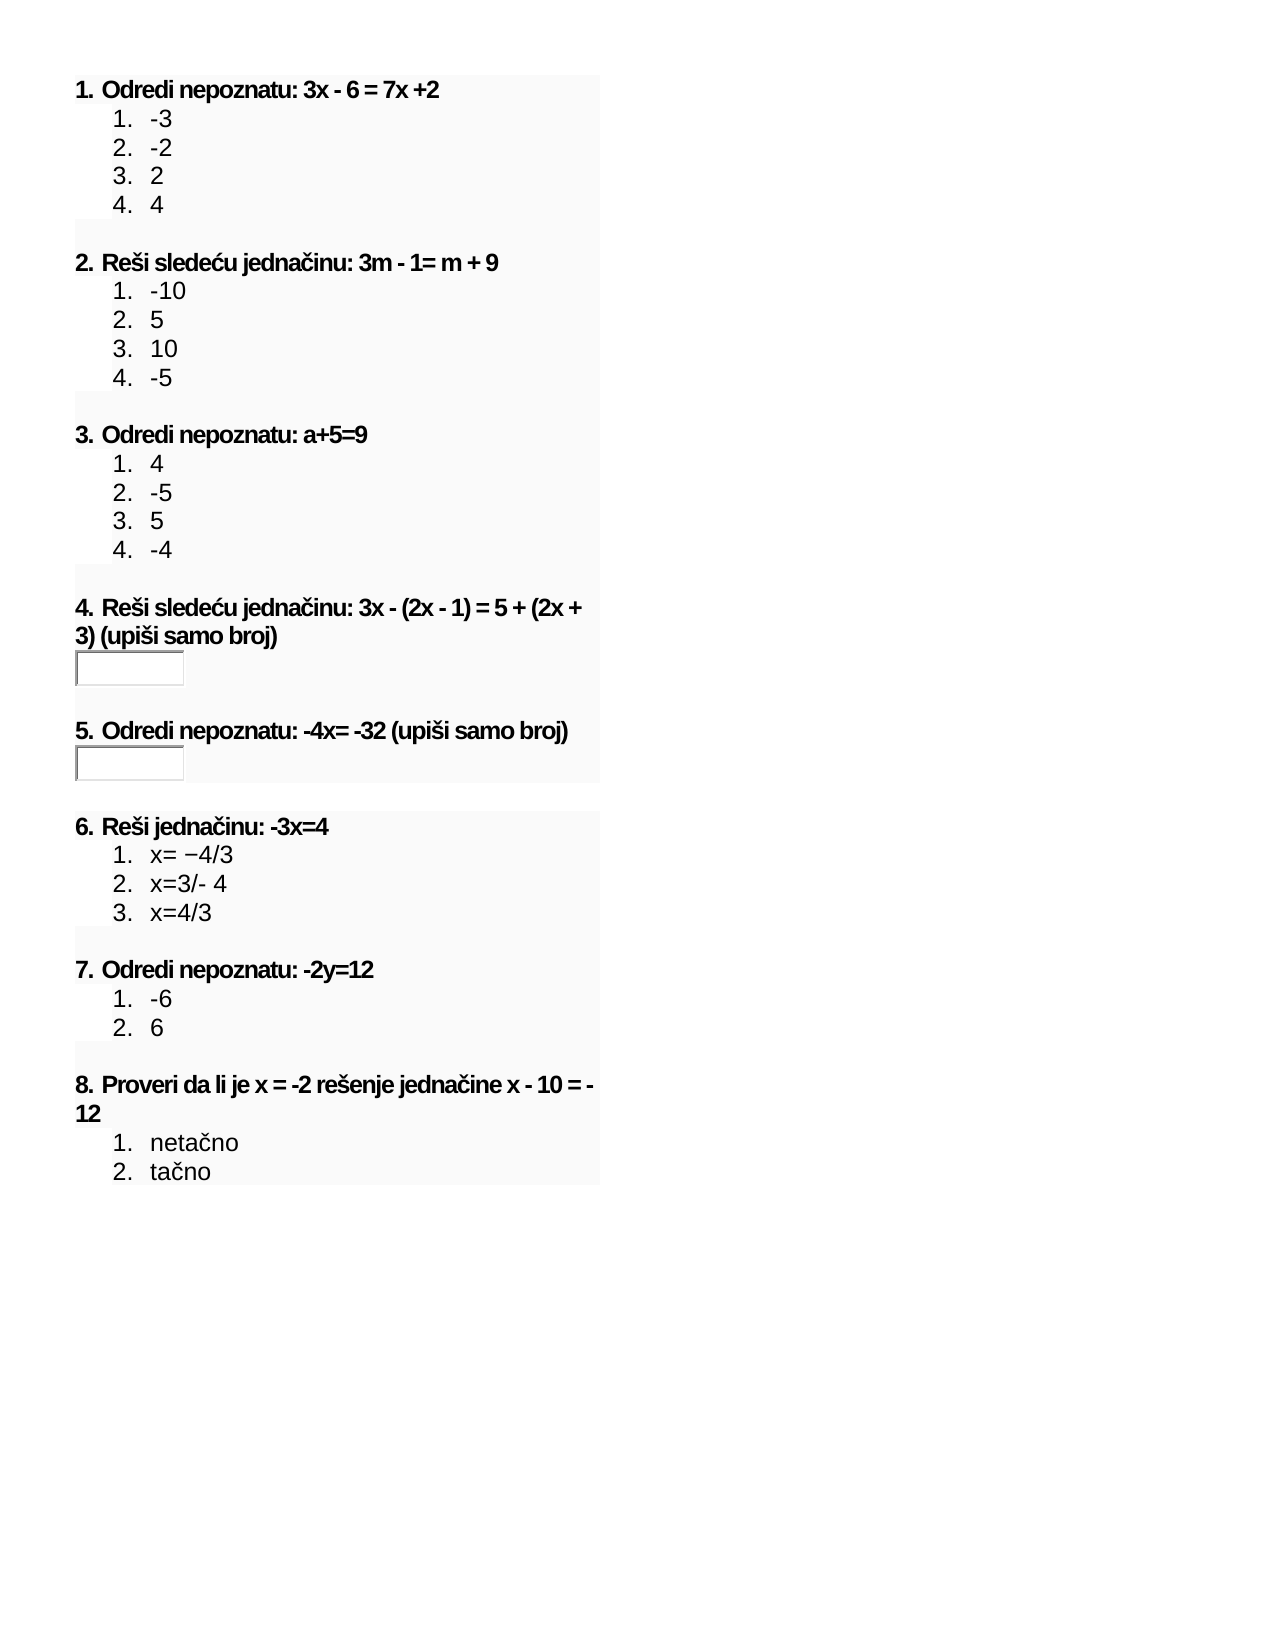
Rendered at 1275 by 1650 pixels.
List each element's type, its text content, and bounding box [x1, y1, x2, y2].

list 10 [112, 334, 600, 362]
list 4 [112, 190, 600, 219]
text 2. Reši sledeću jednačinu: 3m - 1= m + 9 [75, 247, 600, 276]
list netačno [112, 1128, 600, 1156]
text 5. Odredi nepoznatu: -4x= -32 (upiši samo broj) [75, 716, 600, 745]
list 5 [112, 305, 600, 334]
list -10 [112, 276, 600, 305]
text 3. Odredi nepoznatu: a+5=9 [75, 420, 600, 449]
list x= −4/3 ​ [112, 840, 600, 869]
text 8. Proveri da li je x = -2 rešenje jednačine x - 10 = -12 [75, 1070, 600, 1128]
text 6. Reši jednačinu: -3x=4 [75, 811, 600, 840]
list 6 [112, 1013, 600, 1041]
list -4 [112, 535, 600, 564]
list 4 [112, 449, 600, 477]
list -5 [112, 477, 600, 506]
text 7. Odredi nepoznatu: -2y=12 [75, 955, 600, 984]
text 4. Reši sledeću jednačinu: 3x - (2x - 1) = 5 + (2x + 3) (upiši samo broj) [75, 592, 600, 650]
list -2 [112, 132, 600, 161]
list x=4/3 [112, 898, 600, 926]
list tačno [112, 1156, 600, 1185]
list 2 [112, 161, 600, 190]
list -6 [112, 984, 600, 1013]
list -3 [112, 104, 600, 132]
list x=3/- 4 [112, 869, 600, 898]
text 1. Odredi nepoznatu: 3x - 6 = 7x +2 [75, 75, 600, 104]
list -5 [112, 362, 600, 391]
list 5 [112, 506, 600, 535]
